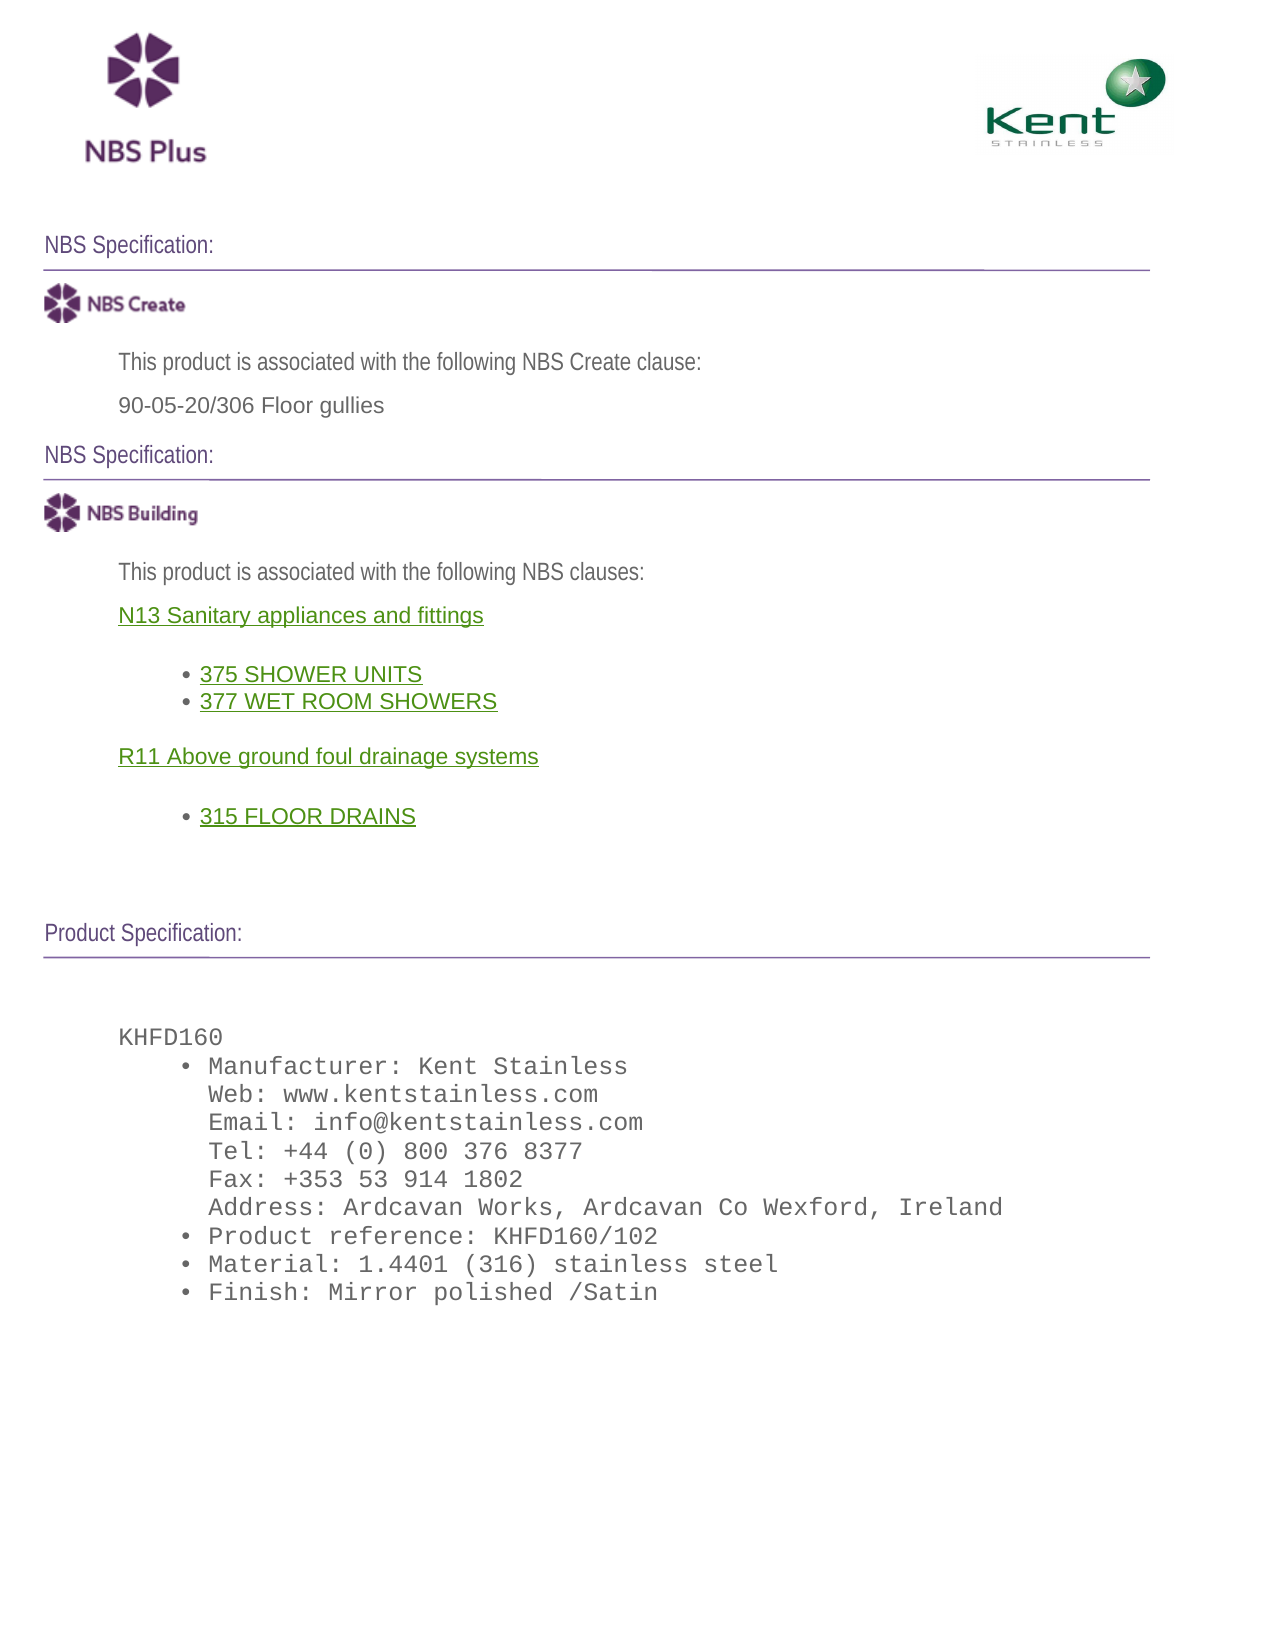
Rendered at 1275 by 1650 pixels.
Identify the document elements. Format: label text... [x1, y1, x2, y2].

picture [44, 493, 198, 532]
text N13 Sanitary appliances and fittings [118, 602, 1157, 628]
text This product is associated with the following NBS clauses: [118, 557, 1157, 585]
list 315 FLOOR DRAINS [183, 803, 1157, 829]
picture [44, 283, 198, 323]
text Tel: +44 (0) 800 376 8377 [118, 1138, 1157, 1167]
text • Material: 1.4401 (316) stainless steel [118, 1252, 1157, 1280]
text This product is associated with the following NBS Create clause: [118, 347, 1157, 376]
text Web: www.kentstainless.com [118, 1082, 1157, 1110]
text Product Specification: [44, 917, 1152, 946]
text R11 Above ground foul drainage systems [118, 743, 1157, 770]
picture [975, 54, 1174, 155]
text Fax: +353 53 914 1802 [118, 1167, 1157, 1195]
text • Product reference: KHFD160/102 [118, 1223, 1157, 1252]
list 377 WET ROOM SHOWERS [183, 688, 1157, 714]
text Address: Ardcavan Works, Ardcavan Co Wexford, Ireland [118, 1195, 1157, 1223]
text KHFD160 [118, 1025, 1157, 1053]
text Email: info@kentstainless.com [118, 1110, 1157, 1138]
text • Manufacturer: Kent Stainless [118, 1053, 1157, 1082]
text NBS Specification: [44, 230, 1152, 259]
text 90-05-20/306 Floor gullies [118, 392, 1157, 419]
picture [45, 7, 246, 209]
text NBS Specification: [44, 440, 1152, 468]
text • Finish: Mirror polished /Satin [118, 1280, 1157, 1308]
list 375 SHOWER UNITS [183, 661, 1157, 688]
